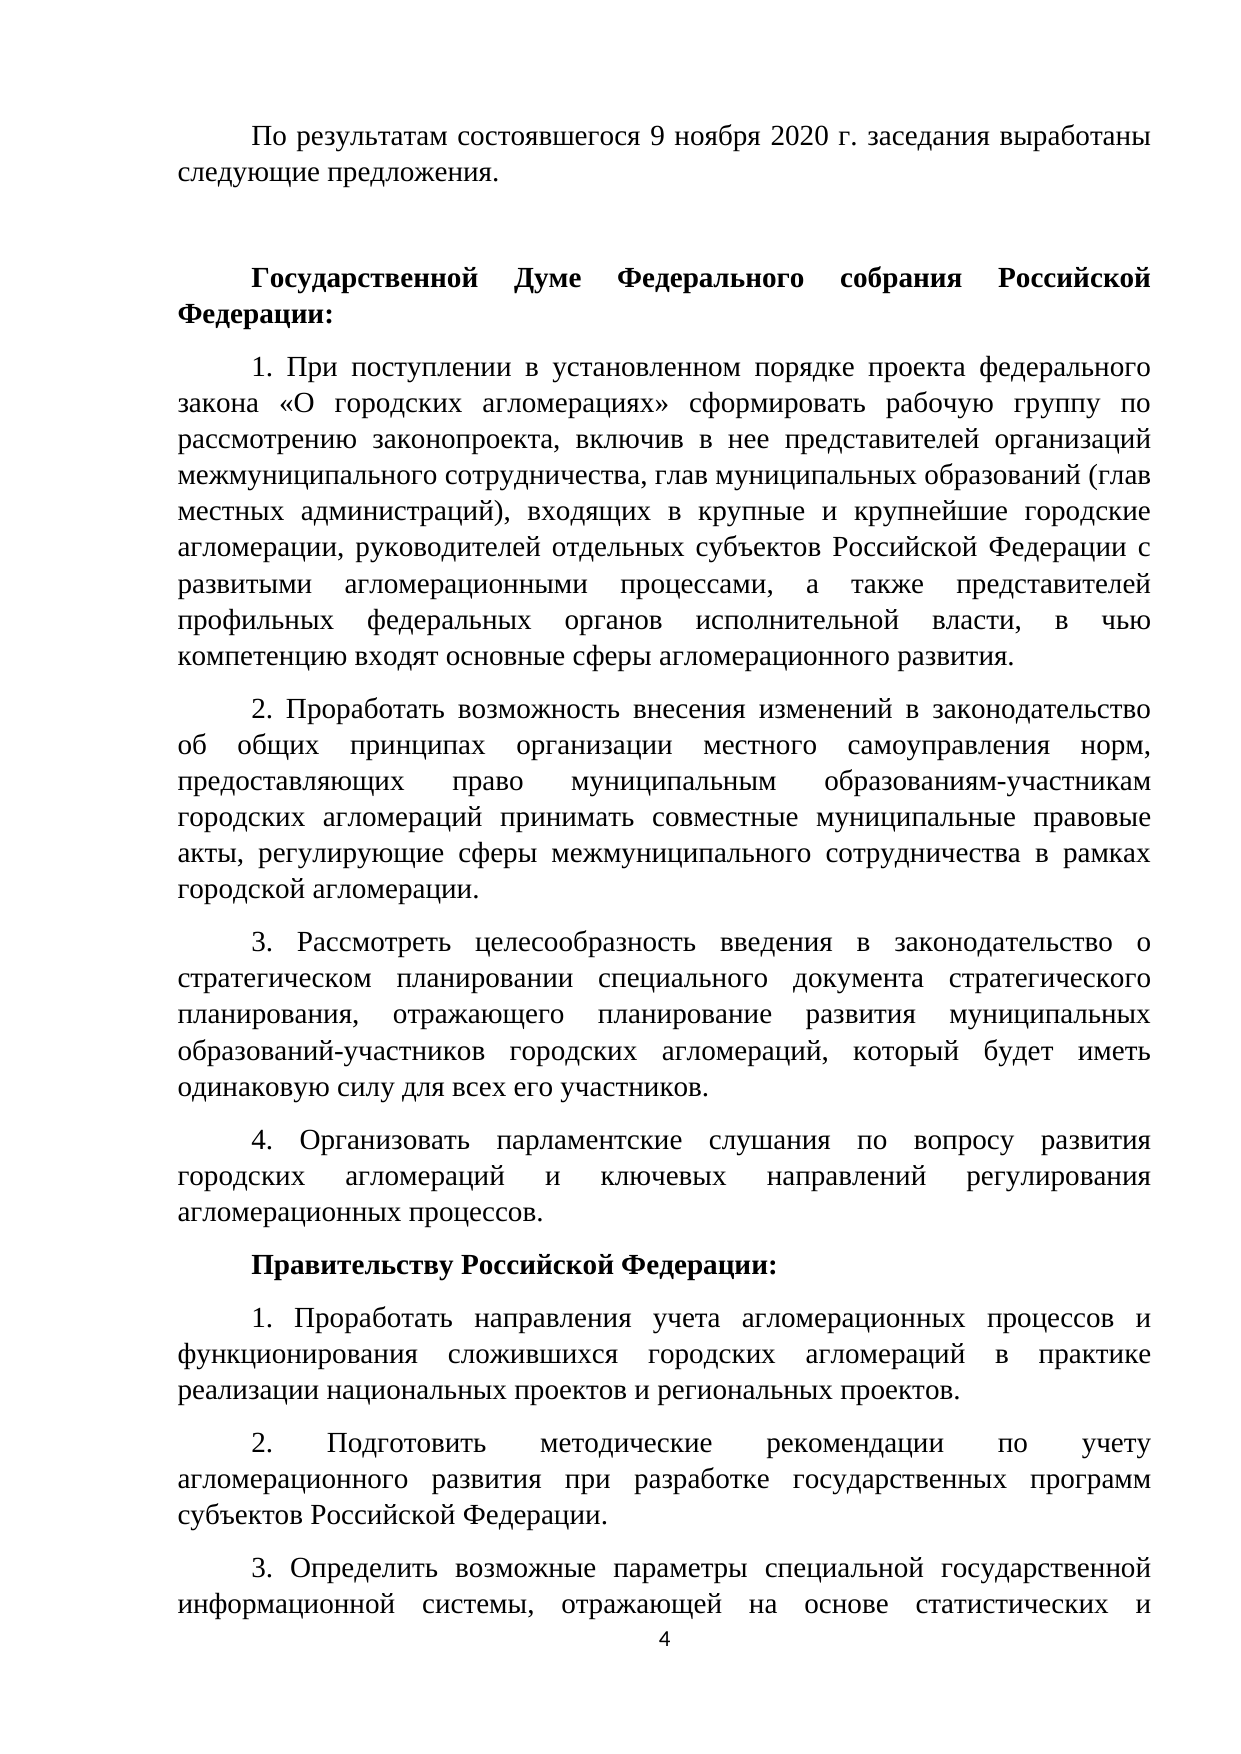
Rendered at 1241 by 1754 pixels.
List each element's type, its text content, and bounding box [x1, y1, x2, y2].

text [177, 1550, 1152, 1619]
text 1. При поступлении в установленном порядке проекта федерального закона «О городских агломерациях» сформировать рабочую группу по рассмотрению законопроекта, включив в нее представителей организаций межмуниципального сотрудничества, глав муниципальных образований (глав местных администраций), входящих в крупные и крупнейшие городские агломерации, руководителей отдельных субъектов Российской Федерации с развитыми агломерационными процессами, а также представителей профильных федеральных органов исполнительной власти, в чью компетенцию входят основные сферы агломерационного развития. [177, 349, 1152, 672]
text 3. Рассмотреть целесообразность введения в законодательство о стратегическом планировании специального документа стратегического планирования, отражающего планирование развития муниципальных образований-участников городских агломераций, который будет иметь одинаковую силу для всех его участников. [177, 924, 1152, 1102]
text 4. Организовать парламентские слушания по вопросу развития городских агломераций и ключевых направлений регулирования агломерационных процессов. [177, 1122, 1152, 1228]
text Правительству Российской Федерации: [177, 1247, 1152, 1280]
text По результатам состоявшегося 9 ноября 2020 г. заседания выработаны следующие предложения. [177, 118, 1152, 188]
text 1. Проработать направления учета агломерационных процессов и функционирования сложившихся городских агломераций в практике реализации национальных проектов и региональных проектов. [177, 1300, 1152, 1406]
text 2. Проработать возможность внесения изменений в законодательство об общих принципах организации местного самоуправления норм, предоставляющих право муниципальным образованиям-участникам городских агломераций принимать совместные муниципальные правовые акты, регулирующие сферы межмуниципального сотрудничества в рамках городской агломерации. [177, 691, 1152, 905]
text 2. Подготовить методические рекомендации по учету агломерационного развития при разработке государственных программ субъектов Российской Федерации. [177, 1425, 1152, 1531]
text Государственной Думе Федерального собрания Российской Федерации: [177, 260, 1152, 329]
